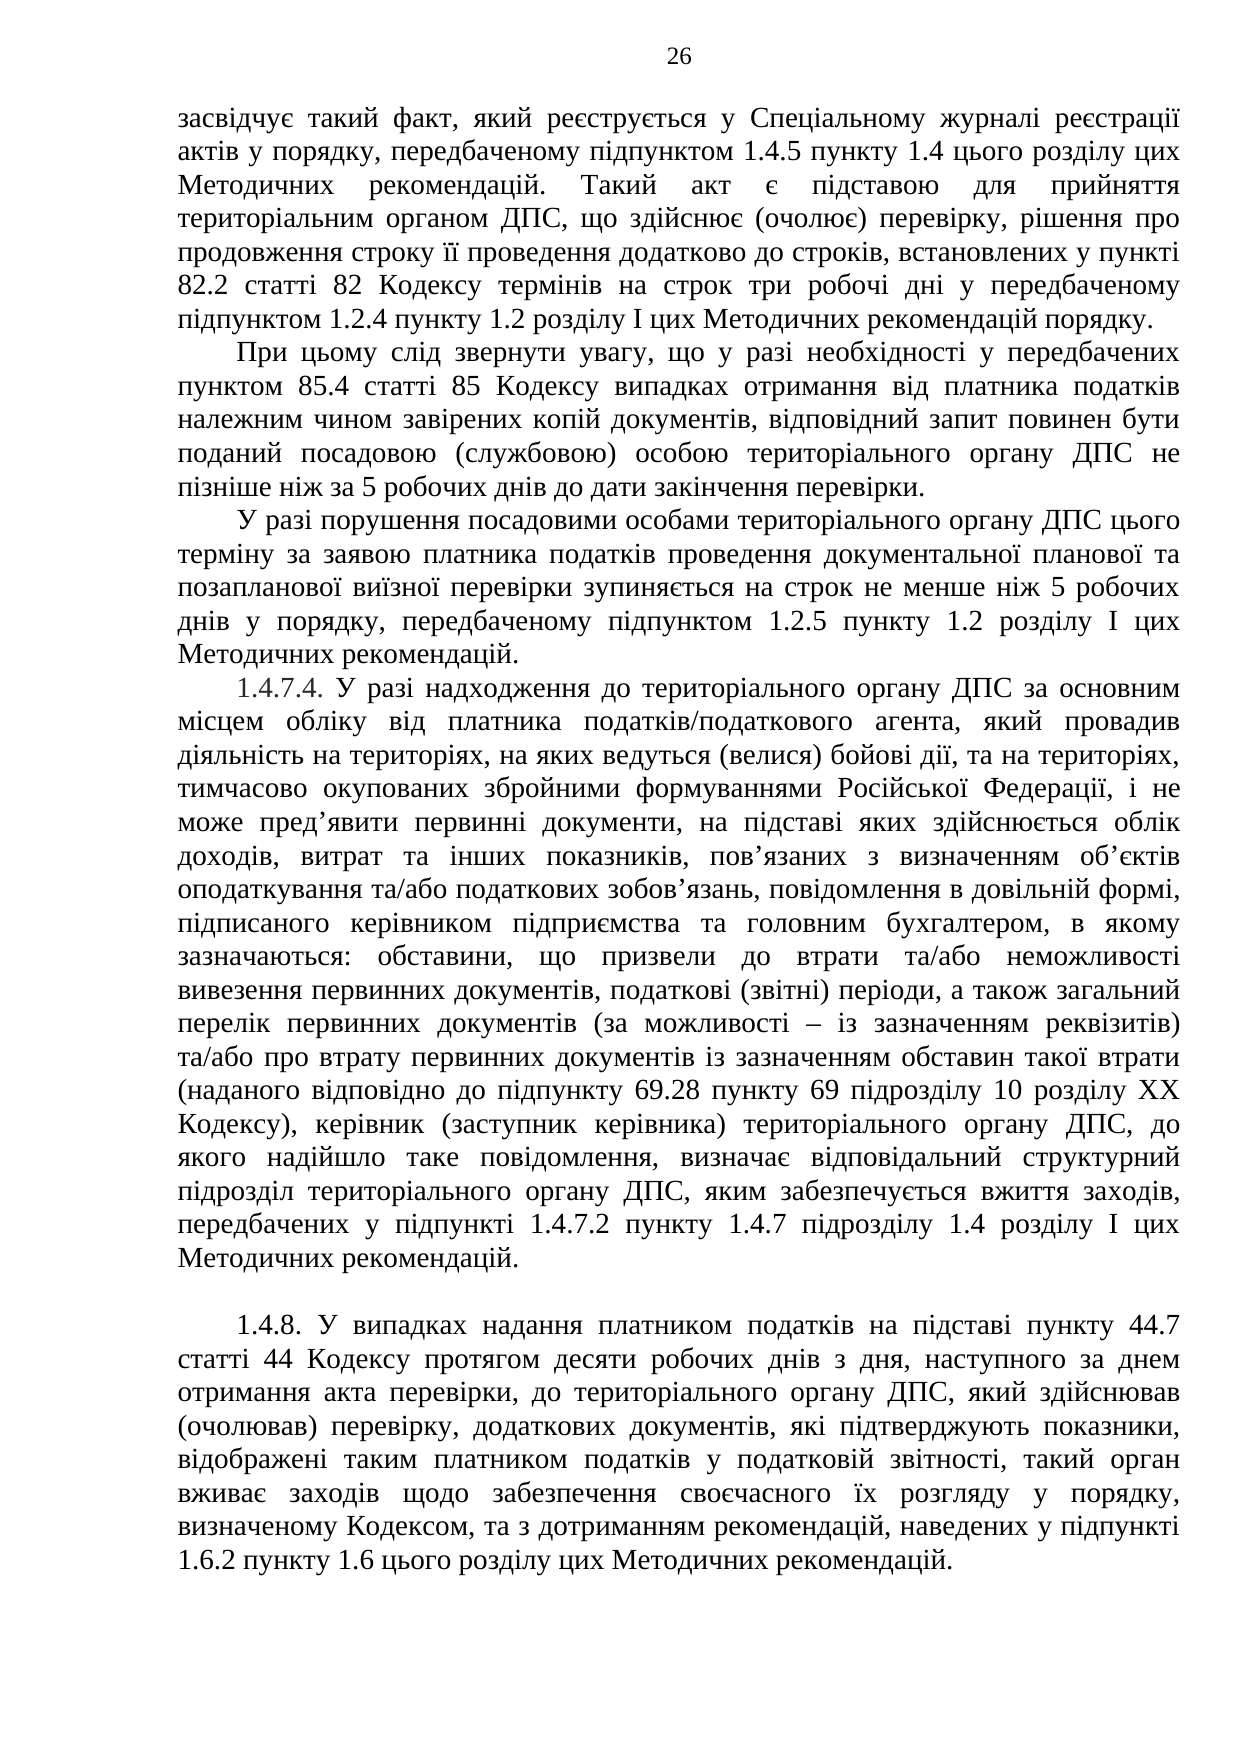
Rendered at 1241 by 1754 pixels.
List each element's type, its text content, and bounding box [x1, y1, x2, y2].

text У разі порушення посадовими особами територіального органу ДПС цього терміну за заявою платника податків проведення документальної планової та позапланової виїзної перевірки зупиняється на строк не менше ніж 5 робочих днів у порядку, передбаченому підпунктом 1.2.5 пункту 1.2 розділу I цих Методичних рекомендацій. [177, 502, 1181, 670]
text При цьому слід звернути увагу, що у разі необхідності у передбачених пунктом 85.4 статті 85 Кодексу випадках отримання від платника податків належним чином завірених копій документів, відповідний запит повинен бути поданий посадовою (службовою) особою територіального органу ДПС не пізніше ніж за 5 робочих днів до дати закінчення перевірки. [177, 334, 1181, 502]
text 1.4.8. У випадках надання платником податків на підставі пункту 44.7 статті 44 Кодексу протягом десяти робочих днів з дня, наступного за днем отримання акта перевірки, до територіального органу ДПС, який здійснював (очолював) перевірку, додаткових документів, які підтверджують показники, відображені таким платником податків у податковій звітності, такий орган вживає заходів щодо забезпечення своєчасного їх розгляду у порядку, визначеному Кодексом, та з дотриманням рекомендацій, наведених у підпункті 1.6.2 пункту 1.6 цього розділу цих Методичних рекомендацій. [177, 1307, 1181, 1576]
text 1.4.7.4. У разі надходження до територіального органу ДПС за основним місцем обліку від платника податків/податкового агента, який провадив діяльність на територіях, на яких ведуться (велися) бойові дії, та на територіях, тимчасово окупованих збройними формуваннями Російської Федерації, і не може пред’явити первинні документи, на підставі яких здійснюється облік доходів, витрат та інших показників, пов’язаних з визначенням об’єктів оподаткування та/або податкових зобов’язань, повідомлення в довільній формі, підписаного керівником підприємства та головним бухгалтером, в якому зазначаються: обставини, що призвели до втрати та/або неможливості вивезення первинних документів, податкові (звітні) періоди, а також загальний перелік первинних документів (за можливості – із зазначенням реквізитів) та/або про втрату первинних документів із зазначенням обставин такої втрати (наданого відповідно до підпункту 69.28 пункту 69 підрозділу 10 розділу XX Кодексу), керівник (заступник керівника) територіального органу ДПС, до якого надійшло таке повідомлення, визначає відповідальний структурний підрозділ територіального органу ДПС, яким забезпечується вжиття заходів, передбачених у підпункті 1.4.7.2 пункту 1.4.7 підрозділу 1.4 розділу І цих Методичних рекомендацій. [177, 670, 1181, 1274]
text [177, 100, 1181, 334]
